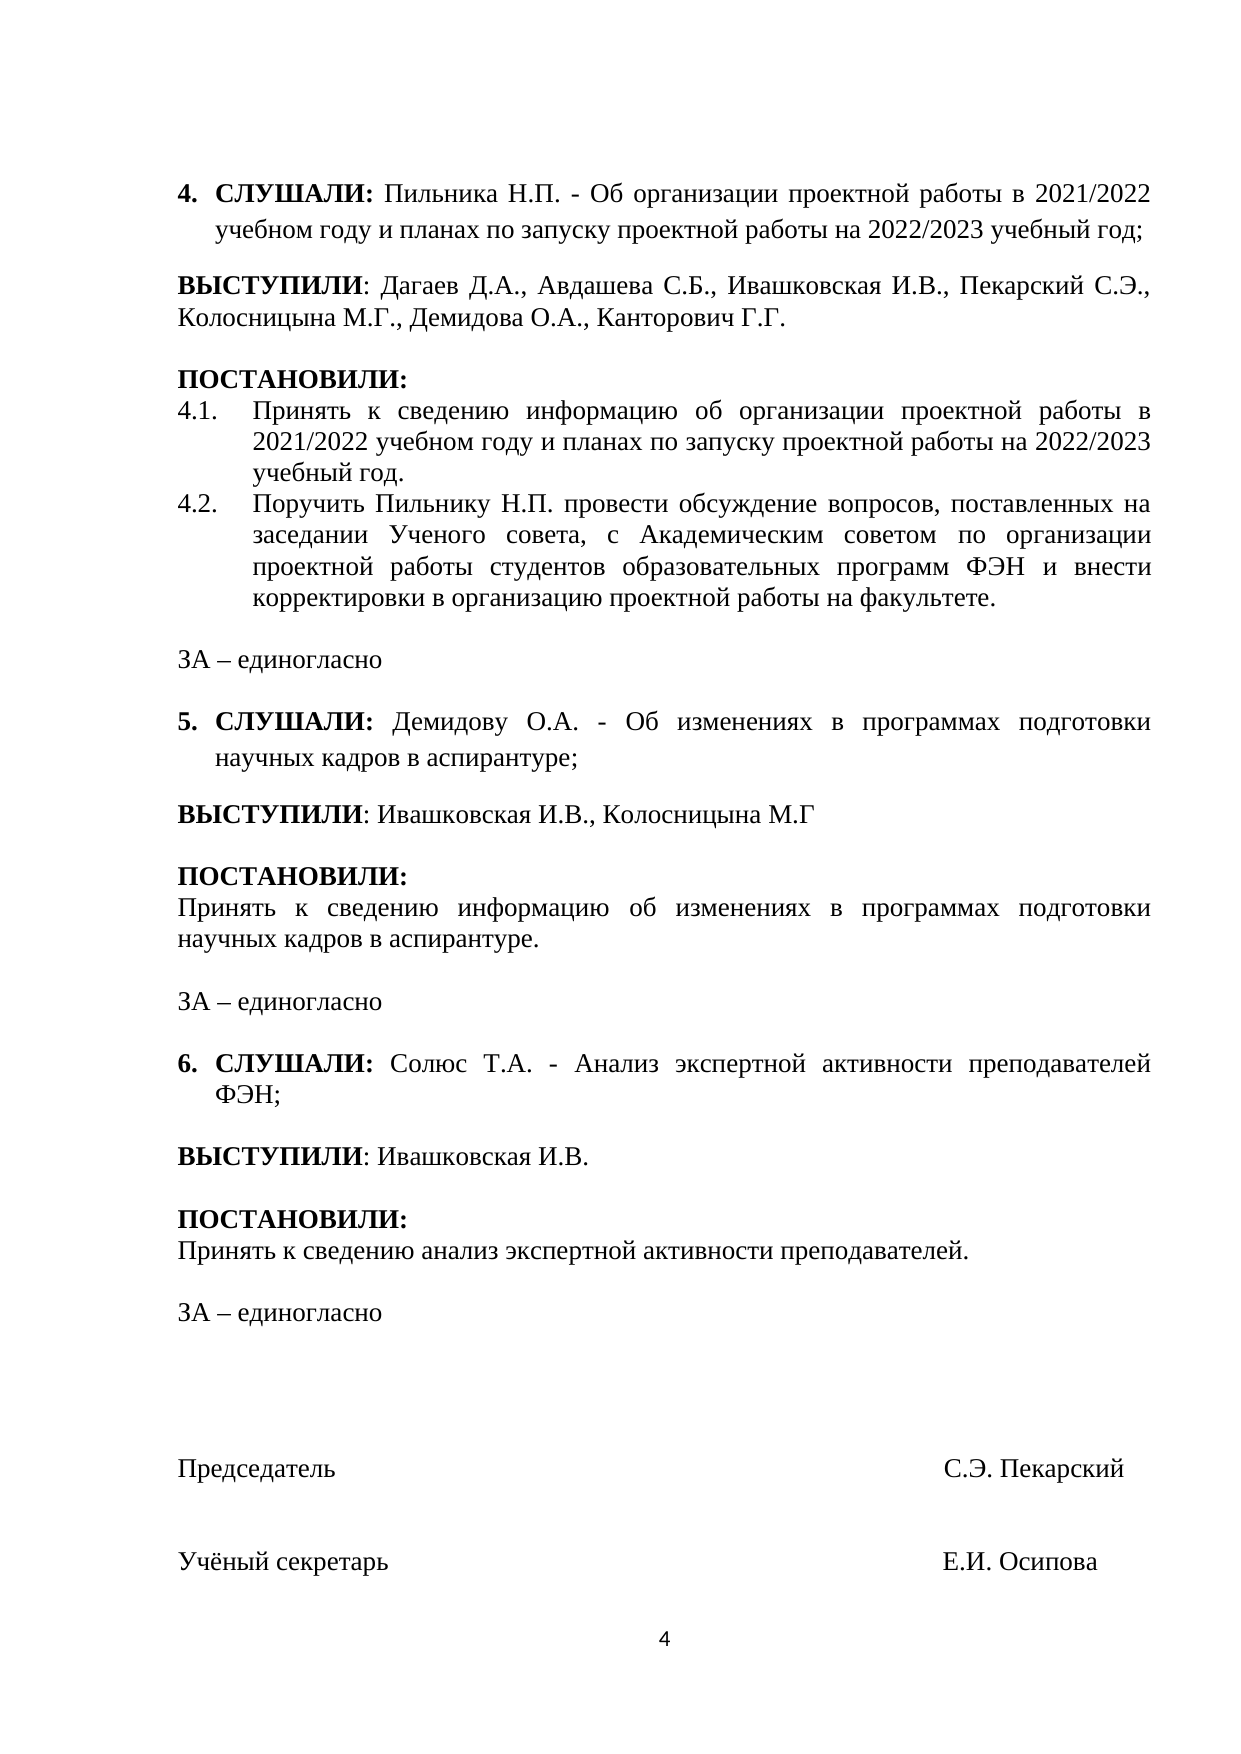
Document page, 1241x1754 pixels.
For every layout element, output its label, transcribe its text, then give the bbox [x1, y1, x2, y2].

text ВЫСТУПИЛИ: Ивашковская И.В., Колосницына М.Г [177, 798, 1152, 829]
list СЛУШАЛИ: Демидову О.А. - Об изменениях в программах подготовки научных кадров в аспирантуре; [177, 706, 1152, 772]
list Поручить Пильнику Н.П. провести обсуждение вопросов, поставленных на заседании Ученого совета, с Академическим советом по организации проектной работы студентов образовательных программ ФЭН и внести корректировки в организацию проектной работы на факультете. [177, 487, 1152, 612]
text ПОСТАНОВИЛИ: [177, 1203, 1152, 1234]
list Принять к сведению информацию об организации проектной работы в 2021/2022 учебном году и планах по запуску проектной работы на 2022/2023 учебный год. [177, 394, 1152, 487]
text ВЫСТУПИЛИ: Дагаев Д.А., Авдашева С.Б., Ивашковская И.В., Пекарский С.Э., Колосницына М.Г., Демидова О.А., Канторович Г.Г. [177, 269, 1152, 332]
text ЗА – единогласно [177, 985, 1152, 1016]
text ЗА – единогласно [177, 1296, 1152, 1327]
text ВЫСТУПИЛИ: Ивашковская И.В. [177, 1140, 1152, 1172]
text ЗА – единогласно [177, 643, 1152, 674]
text Принять к сведению анализ экспертной активности преподавателей. [177, 1234, 1152, 1265]
list СЛУШАЛИ: Солюс Т.А. - Анализ экспертной активности преподавателей ФЭН; [177, 1047, 1152, 1109]
text Учёный секретарь Е.И. Осипова [177, 1545, 1152, 1576]
text Председатель С.Э. Пекарский [177, 1452, 1152, 1483]
text ПОСТАНОВИЛИ: [177, 860, 1152, 891]
text ПОСТАНОВИЛИ: [177, 363, 1152, 394]
text Принять к сведению информацию об изменениях в программах подготовки научных кадров в аспирантуре. [177, 891, 1152, 953]
list СЛУШАЛИ: Пильника Н.П. - Об организации проектной работы в 2021/2022 учебном году и планах по запуску проектной работы на 2022/2023 учебный год; [177, 177, 1152, 244]
